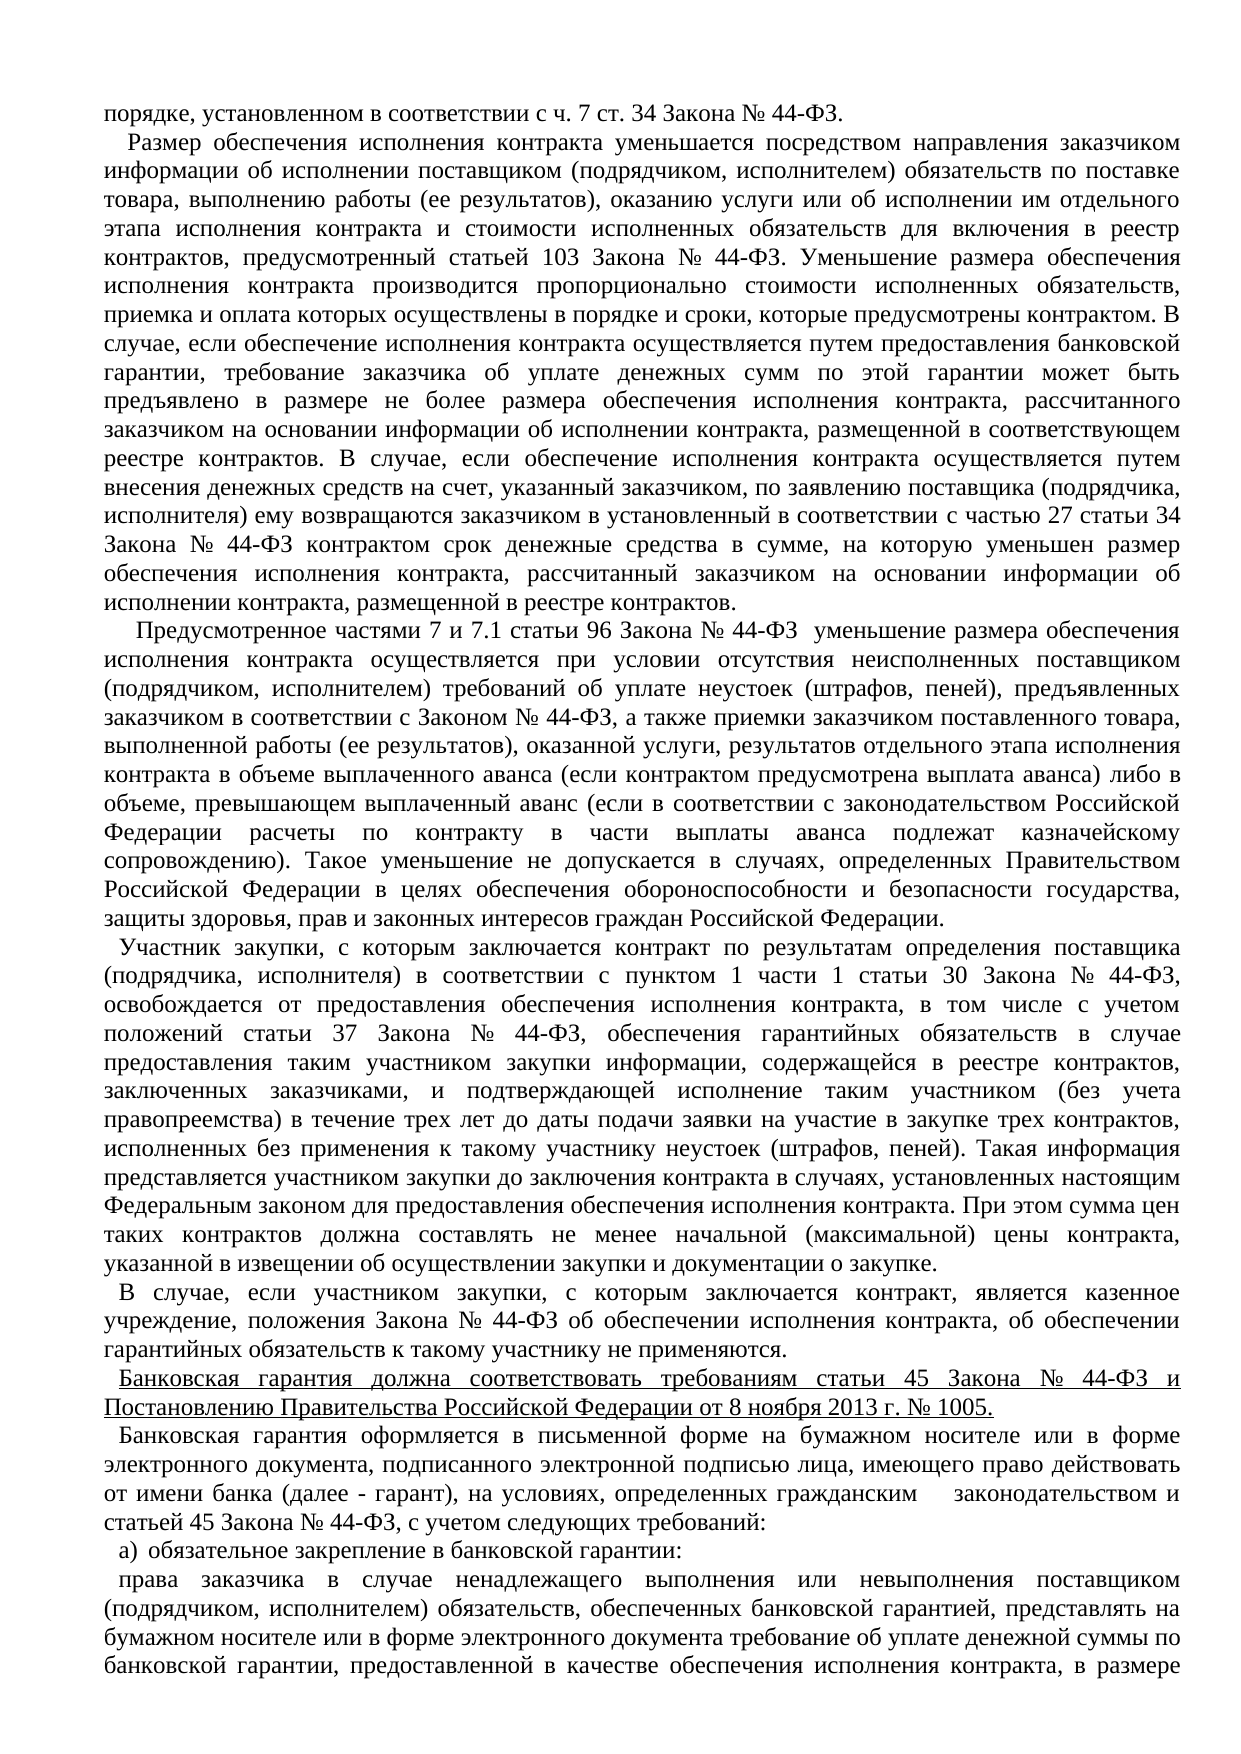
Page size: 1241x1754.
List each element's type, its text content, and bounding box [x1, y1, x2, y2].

text Участник закупки, с которым заключается контракт по результатам определения поставщика (подрядчика, исполнителя) в соответствии с пунктом 1 части 1 статьи 30 Закона № 44-ФЗ, освобождается от предоставления обеспечения исполнения контракта, в том числе с учетом положений статьи 37 Закона № 44-ФЗ, обеспечения гарантийных обязательств в случае предоставления таким участником закупки информации, содержащейся в реестре контрактов, заключенных заказчиками, и подтверждающей исполнение таким участником (без учета правопреемства) в течение трех лет до даты подачи заявки на участие в закупке трех контрактов, исполненных без применения к такому участнику неустоек (штрафов, пеней). Такая информация представляется участником закупки до заключения контракта в случаях, установленных настоящим Федеральным законом для предоставления обеспечения исполнения контракта. При этом сумма цен таких контрактов должна составлять не менее начальной (максимальной) цены контракта, указанной в извещении об осуществлении закупки и документации о закупке. [103, 932, 1181, 1277]
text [103, 98, 1181, 127]
text Банковская гарантия оформляется в письменной форме на бумажном носителе или в форме электронного документа, подписанного электронной подписью лица, имеющего право действовать от имени банка (далее - гарант), на условиях, определенных гражданским законодательством и статьей 45 Закона № 44-ФЗ, с учетом следующих требований: [103, 1420, 1181, 1535]
text а) обязательное закрепление в банковской гарантии: [103, 1535, 1181, 1564]
text Банковская гарантия должна соответствовать требованиям статьи 45 Закона № 44-ФЗ и Постановлению Правительства Российской Федерации от 8 ноября 2013 г. № 1005. [103, 1363, 1181, 1420]
text Предусмотренное частями 7 и 7.1 статьи 96 Закона № 44-ФЗ уменьшение размера обеспечения исполнения контракта осуществляется при условии отсутствия неисполненных поставщиком (подрядчиком, исполнителем) требований об уплате неустоек (штрафов, пеней), предъявленных заказчиком в соответствии с Законом № 44-ФЗ, а также приемки заказчиком поставленного товара, выполненной работы (ее результатов), оказанной услуги, результатов отдельного этапа исполнения контракта в объеме выплаченного аванса (если контрактом предусмотрена выплата аванса) либо в объеме, превышающем выплаченный аванс (если в соответствии с законодательством Российской Федерации расчеты по контракту в части выплаты аванса подлежат казначейскому сопровождению). Такое уменьшение не допускается в случаях, определенных Правительством Российской Федерации в целях обеспечения обороноспособности и безопасности государства, защиты здоровья, прав и законных интересов граждан Российской Федерации. [103, 615, 1181, 932]
text В случае, если участником закупки, с которым заключается контракт, является казенное учреждение, положения Закона № 44-ФЗ об обеспечении исполнения контракта, об обеспечении гарантийных обязательств к такому участнику не применяются. [103, 1277, 1181, 1363]
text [103, 1564, 1181, 1679]
text Размер обеспечения исполнения контракта уменьшается посредством направления заказчиком информации об исполнении поставщиком (подрядчиком, исполнителем) обязательств по поставке товара, выполнению работы (ее результатов), оказанию услуги или об исполнении им отдельного этапа исполнения контракта и стоимости исполненных обязательств для включения в реестр контрактов, предусмотренный статьей 103 Закона № 44-ФЗ. Уменьшение размера обеспечения исполнения контракта производится пропорционально стоимости исполненных обязательств, приемка и оплата которых осуществлены в порядке и сроки, которые предусмотрены контрактом. В случае, если обеспечение исполнения контракта осуществляется путем предоставления банковской гарантии, требование заказчика об уплате денежных сумм по этой гарантии может быть предъявлено в размере не более размера обеспечения исполнения контракта, рассчитанного заказчиком на основании информации об исполнении контракта, размещенной в соответствующем реестре контрактов. В случае, если обеспечение исполнения контракта осуществляется путем внесения денежных средств на счет, указанный заказчиком, по заявлению поставщика (подрядчика, исполнителя) ему возвращаются заказчиком в установленный в соответствии с частью 27 статьи 34 Закона № 44-ФЗ контрактом срок денежные средства в сумме, на которую уменьшен размер обеспечения исполнения контракта, рассчитанный заказчиком на основании информации об исполнении контракта, размещенной в реестре контрактов. [103, 127, 1181, 615]
